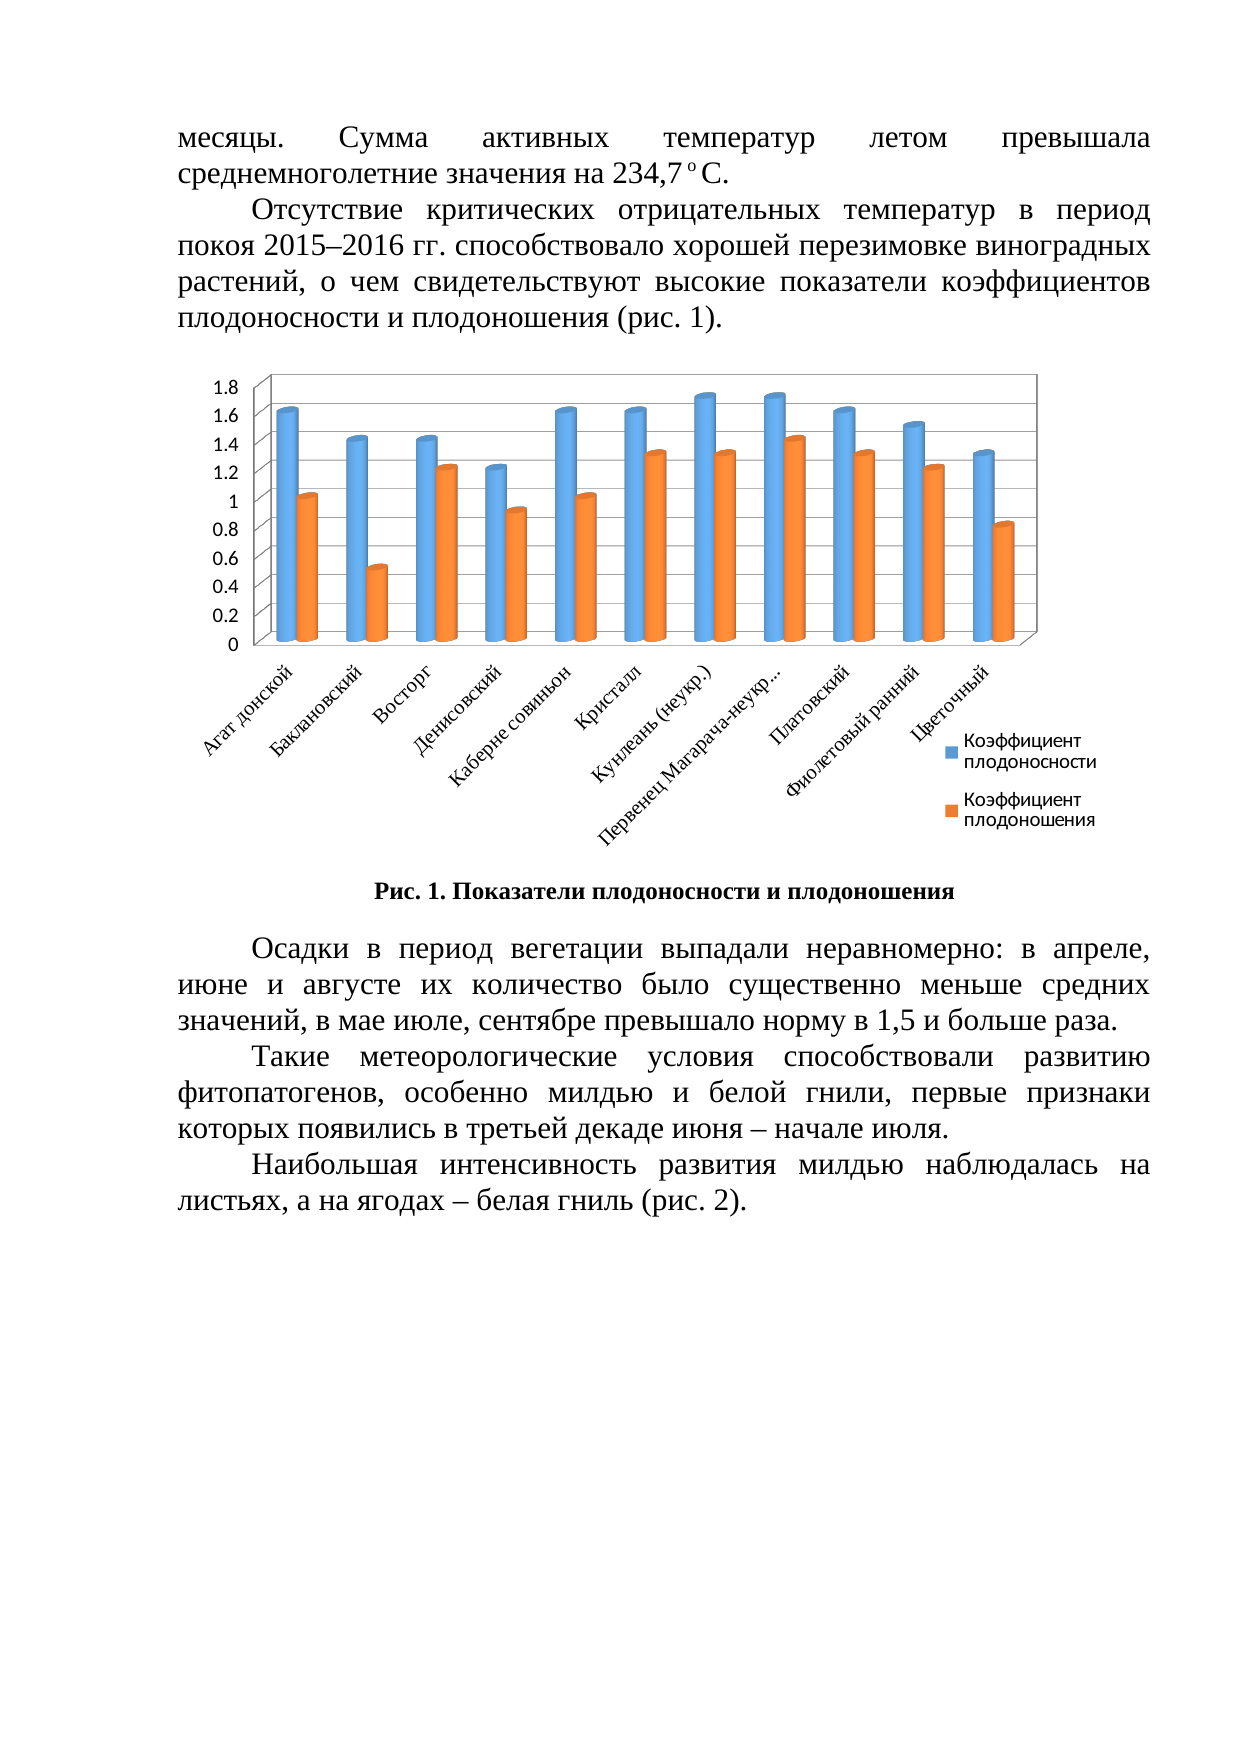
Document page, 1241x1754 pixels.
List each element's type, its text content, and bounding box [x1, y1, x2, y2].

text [177, 118, 1152, 190]
text Наибольшая интенсивность развития милдью наблюдалась на листьях, а на ягодах – белая гниль (рис. 2). [177, 1145, 1152, 1217]
text Такие метеорологические условия способствовали развитию фитопатогенов, особенно милдью и белой гнили, первые признаки которых появились в третьей декаде июня – начале июля. [177, 1037, 1152, 1145]
text Осадки в период вегетации выпадали неравномерно: в апреле, июне и августе их количество было существенно меньше средних значений, в мае июле, сентябре превышало норму в 1,5 и больше раза. [177, 930, 1152, 1037]
text Отсутствие критических отрицательных температур в период покоя 2015–2016 гг. способствовало хорошей перезимовке виноградных растений, о чем свидетельствуют высокие показатели коэффициентов плодоносности и плодоношения (рис. 1). [177, 190, 1152, 334]
text Рис. 1. Показатели плодоносности и плодоношения [177, 876, 1152, 905]
